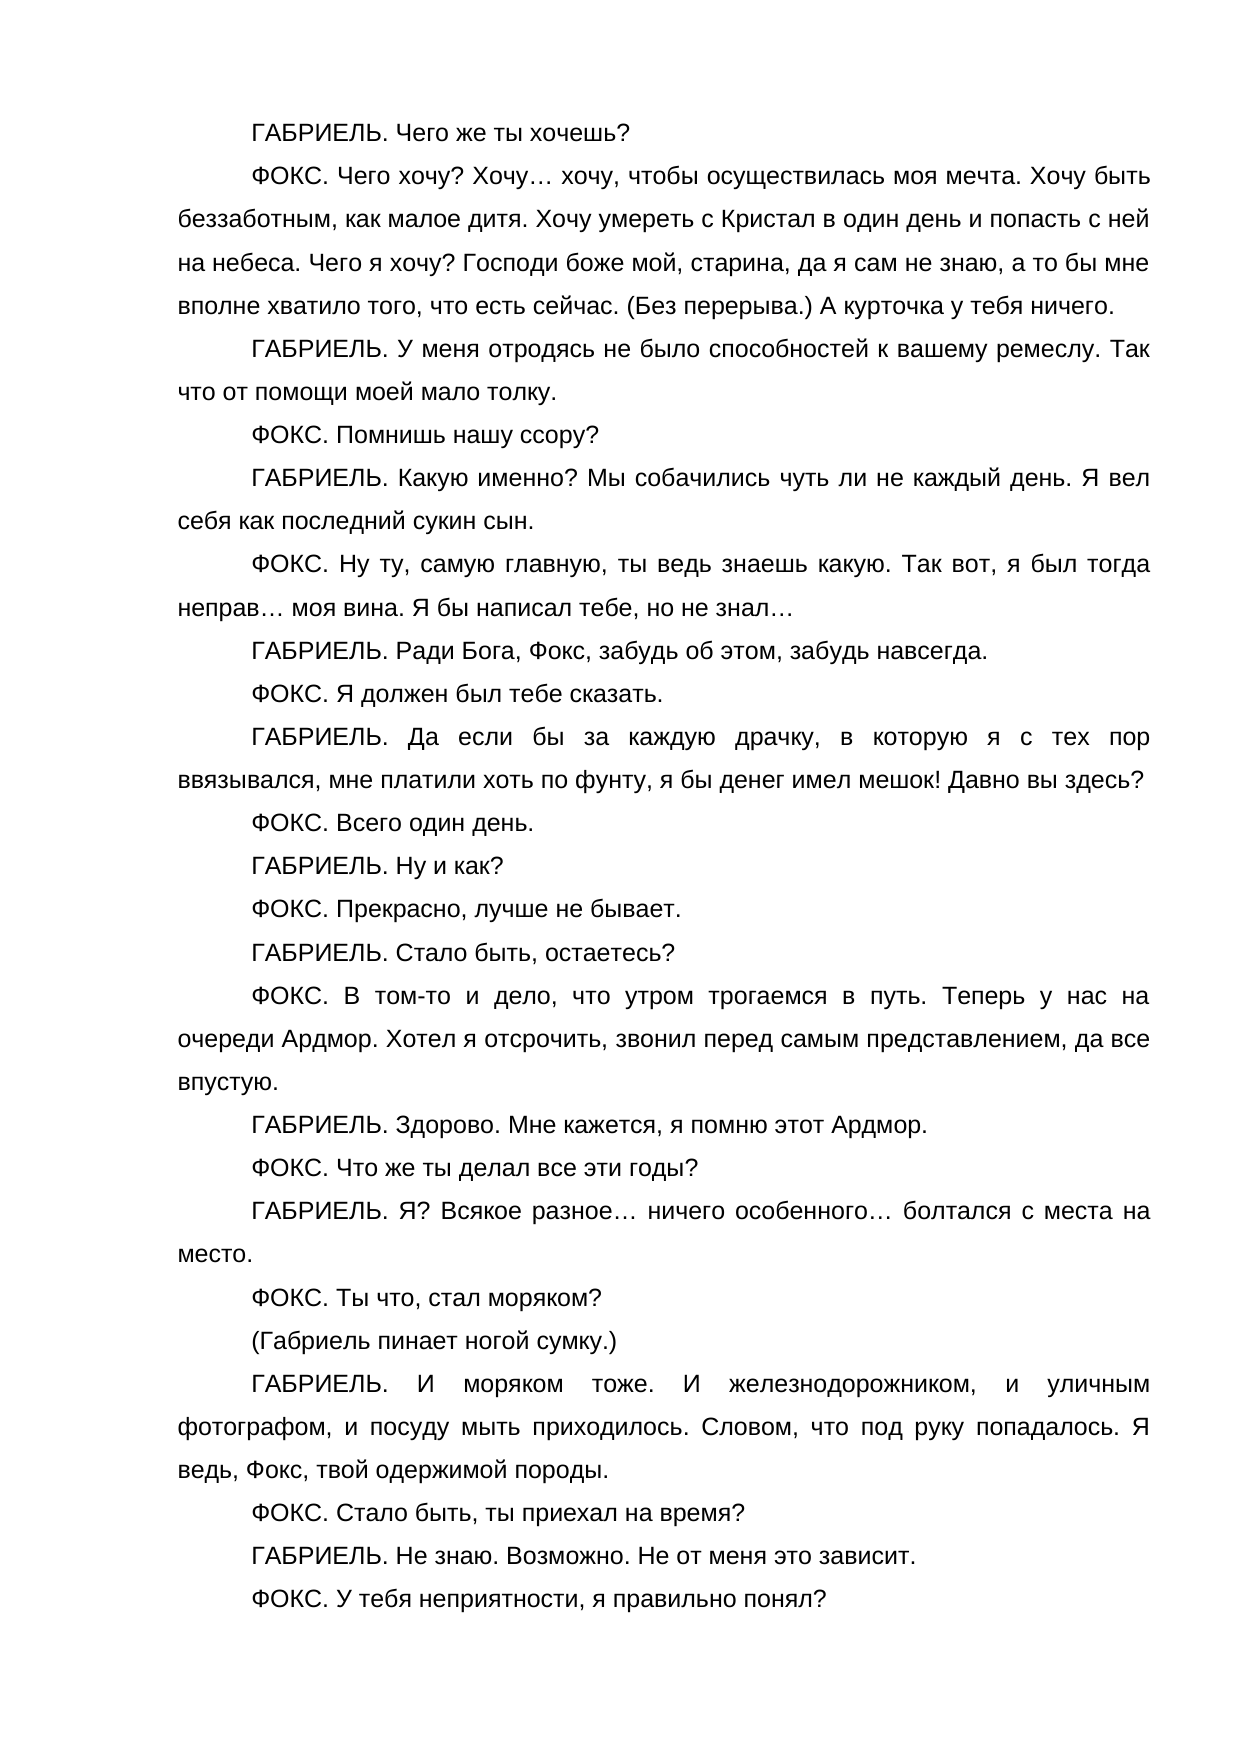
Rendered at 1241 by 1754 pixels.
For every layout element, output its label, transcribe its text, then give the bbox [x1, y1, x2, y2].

text ФОКС. Прекрасно, лучше не бывает. [177, 894, 1152, 923]
text ФОКС. Ты что, стал моряком? [177, 1282, 1152, 1311]
text ФОКС. Всего один день. [177, 808, 1152, 837]
text ГАБРИЕЛЬ. У меня отродясь не было способностей к вашему ремеслу. Так что от помощи моей мало толку. [177, 334, 1152, 406]
text ФОКС. Я должен был тебе сказать. [177, 679, 1152, 707]
text ФОКС. В том-то и дело, что утром трогаемся в путь. Теперь у нас на очереди Ардмор. Хотел я отсрочить, звонил перед самым представлением, да все впустую. [177, 981, 1152, 1096]
text ГАБРИЕЛЬ. И моряком тоже. И железнодорожником, и уличным фотографом, и посуду мыть приходилось. Словом, что под руку попадалось. Я ведь, Фокс, твой одержимой породы. [177, 1369, 1152, 1484]
text ФОКС. Стало быть, ты приехал на время? [177, 1498, 1152, 1527]
text ГАБРИЕЛЬ. Стало быть, остаетесь? [177, 937, 1152, 966]
text ФОКС. Что же ты делал все эти годы? [177, 1153, 1152, 1182]
text ГАБРИЕЛЬ. Какую именно? Мы собачились чуть ли не каждый день. Я вел себя как последний сукин сын. [177, 463, 1152, 535]
text ГАБРИЕЛЬ. Да если бы за каждую драчку, в которую я с тех пор ввязывался, мне платили хоть по фунту, я бы денег имел мешок! Давно вы здесь? [177, 722, 1152, 794]
text ГАБРИЕЛЬ. Я? Всякое разное… ничего особенного… болтался с места на место. [177, 1196, 1152, 1268]
text ФОКС. У тебя неприятности, я правильно понял? [177, 1584, 1152, 1613]
text ГАБРИЕЛЬ. Ну и как? [177, 851, 1152, 880]
text (Габриель пинает ногой сумку.) [177, 1326, 1152, 1354]
text ФОКС. Чего хочу? Хочу… хочу, чтобы осуществилась моя мечта. Хочу быть беззаботным, как малое дитя. Хочу умереть с Кристал в один день и попасть с ней на небеса. Чего я хочу? Господи боже мой, старина, да я сам не знаю, а то бы мне вполне хватило того, что есть сейчас. (Без перерыва.) А курточка у тебя ничего. [177, 161, 1152, 319]
text ФОКС. Помнишь нашу ссору? [177, 420, 1152, 449]
text ГАБРИЕЛЬ. Ради Бога, Фокс, забудь об этом, забудь навсегда. [177, 636, 1152, 664]
text ГАБРИЕЛЬ. Здорово. Мне кажется, я помню этот Ардмор. [177, 1110, 1152, 1139]
text ФОКС. Ну ту, самую главную, ты ведь знаешь какую. Так вот, я был тогда неправ… моя вина. Я бы написал тебе, но не знал… [177, 549, 1152, 621]
text ГАБРИЕЛЬ. Не знаю. Возможно. Не от меня это зависит. [177, 1541, 1152, 1570]
text ГАБРИЕЛЬ. Чего же ты хочешь? [177, 118, 1152, 147]
